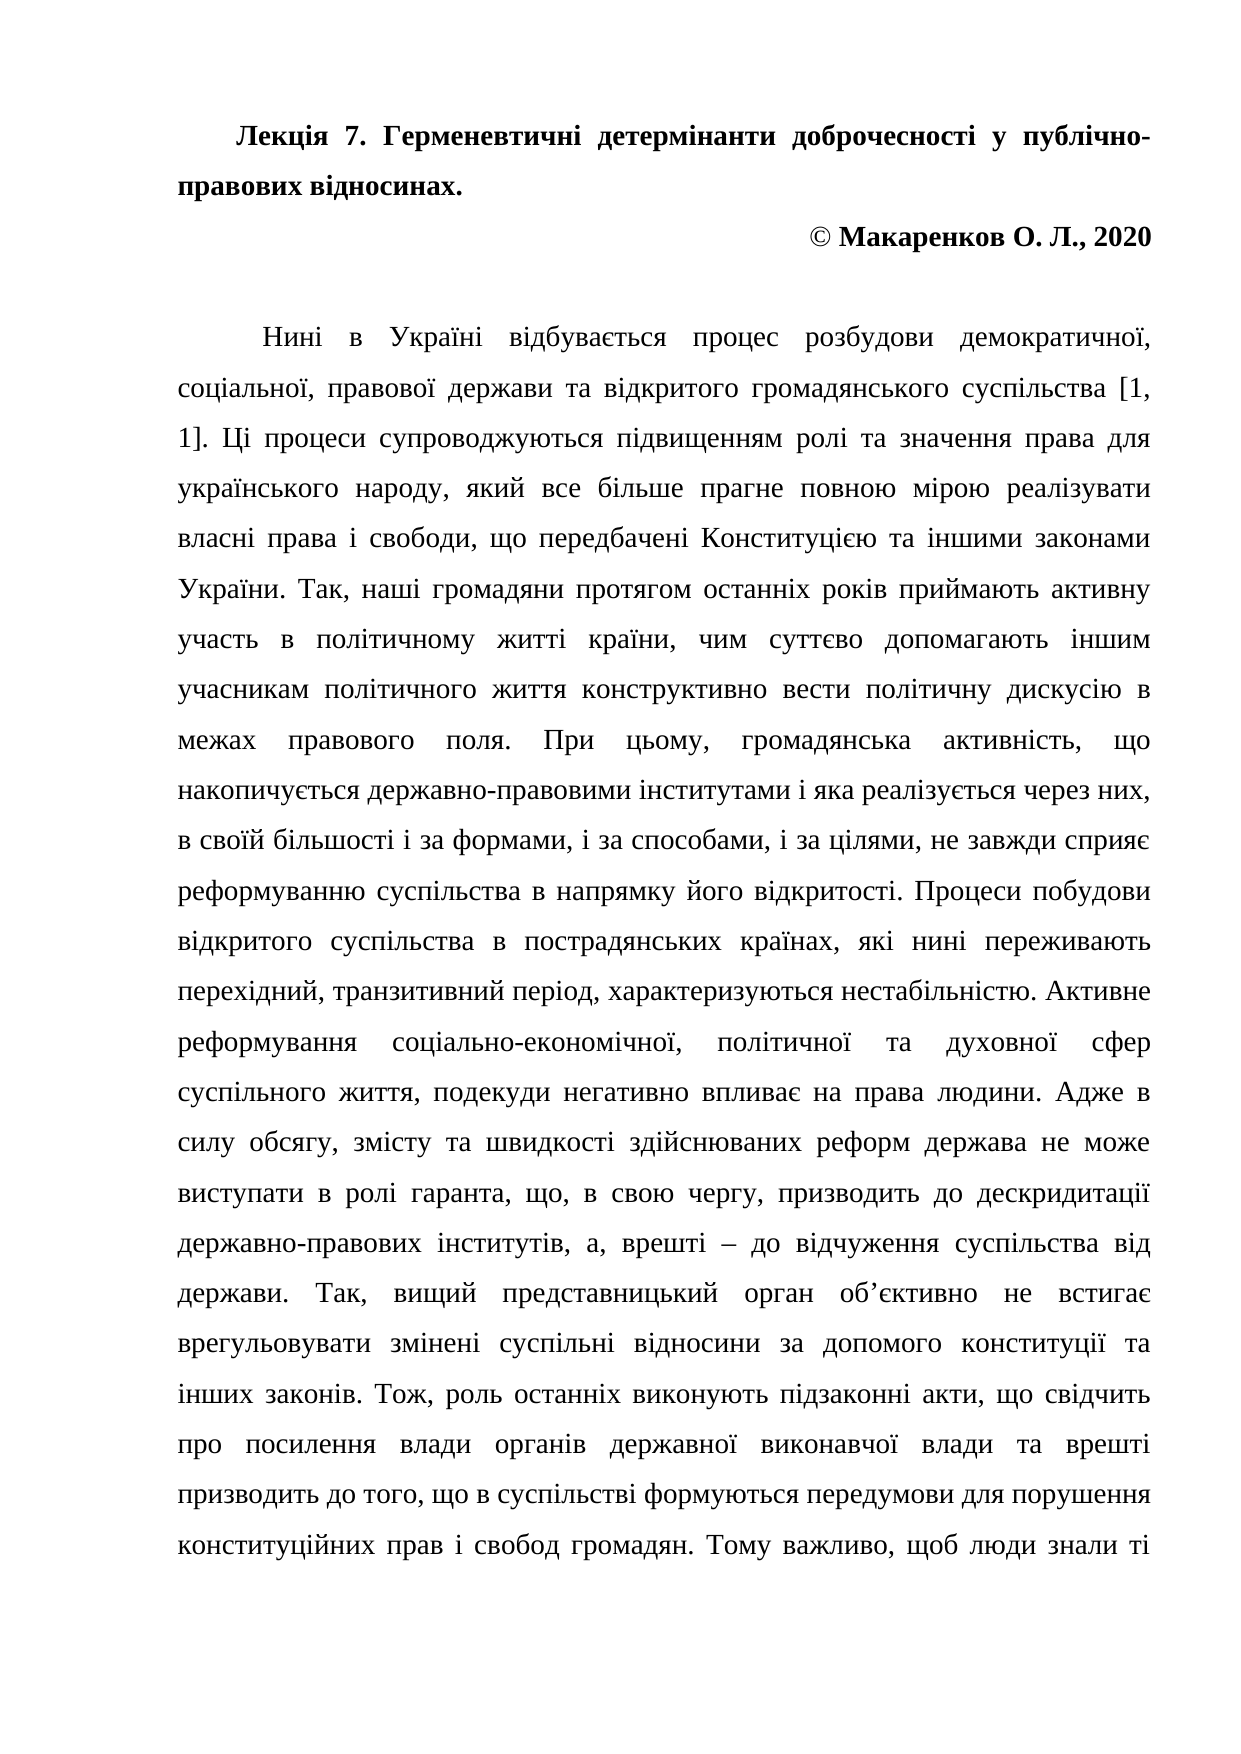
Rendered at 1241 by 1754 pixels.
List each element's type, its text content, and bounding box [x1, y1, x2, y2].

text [177, 319, 1152, 1560]
text Лекція 7. Герменевтичні детермінанти доброчесності у публічно-правових відносинах. [177, 118, 1152, 202]
text © Макаренков О. Л., 2020 [177, 219, 1152, 252]
